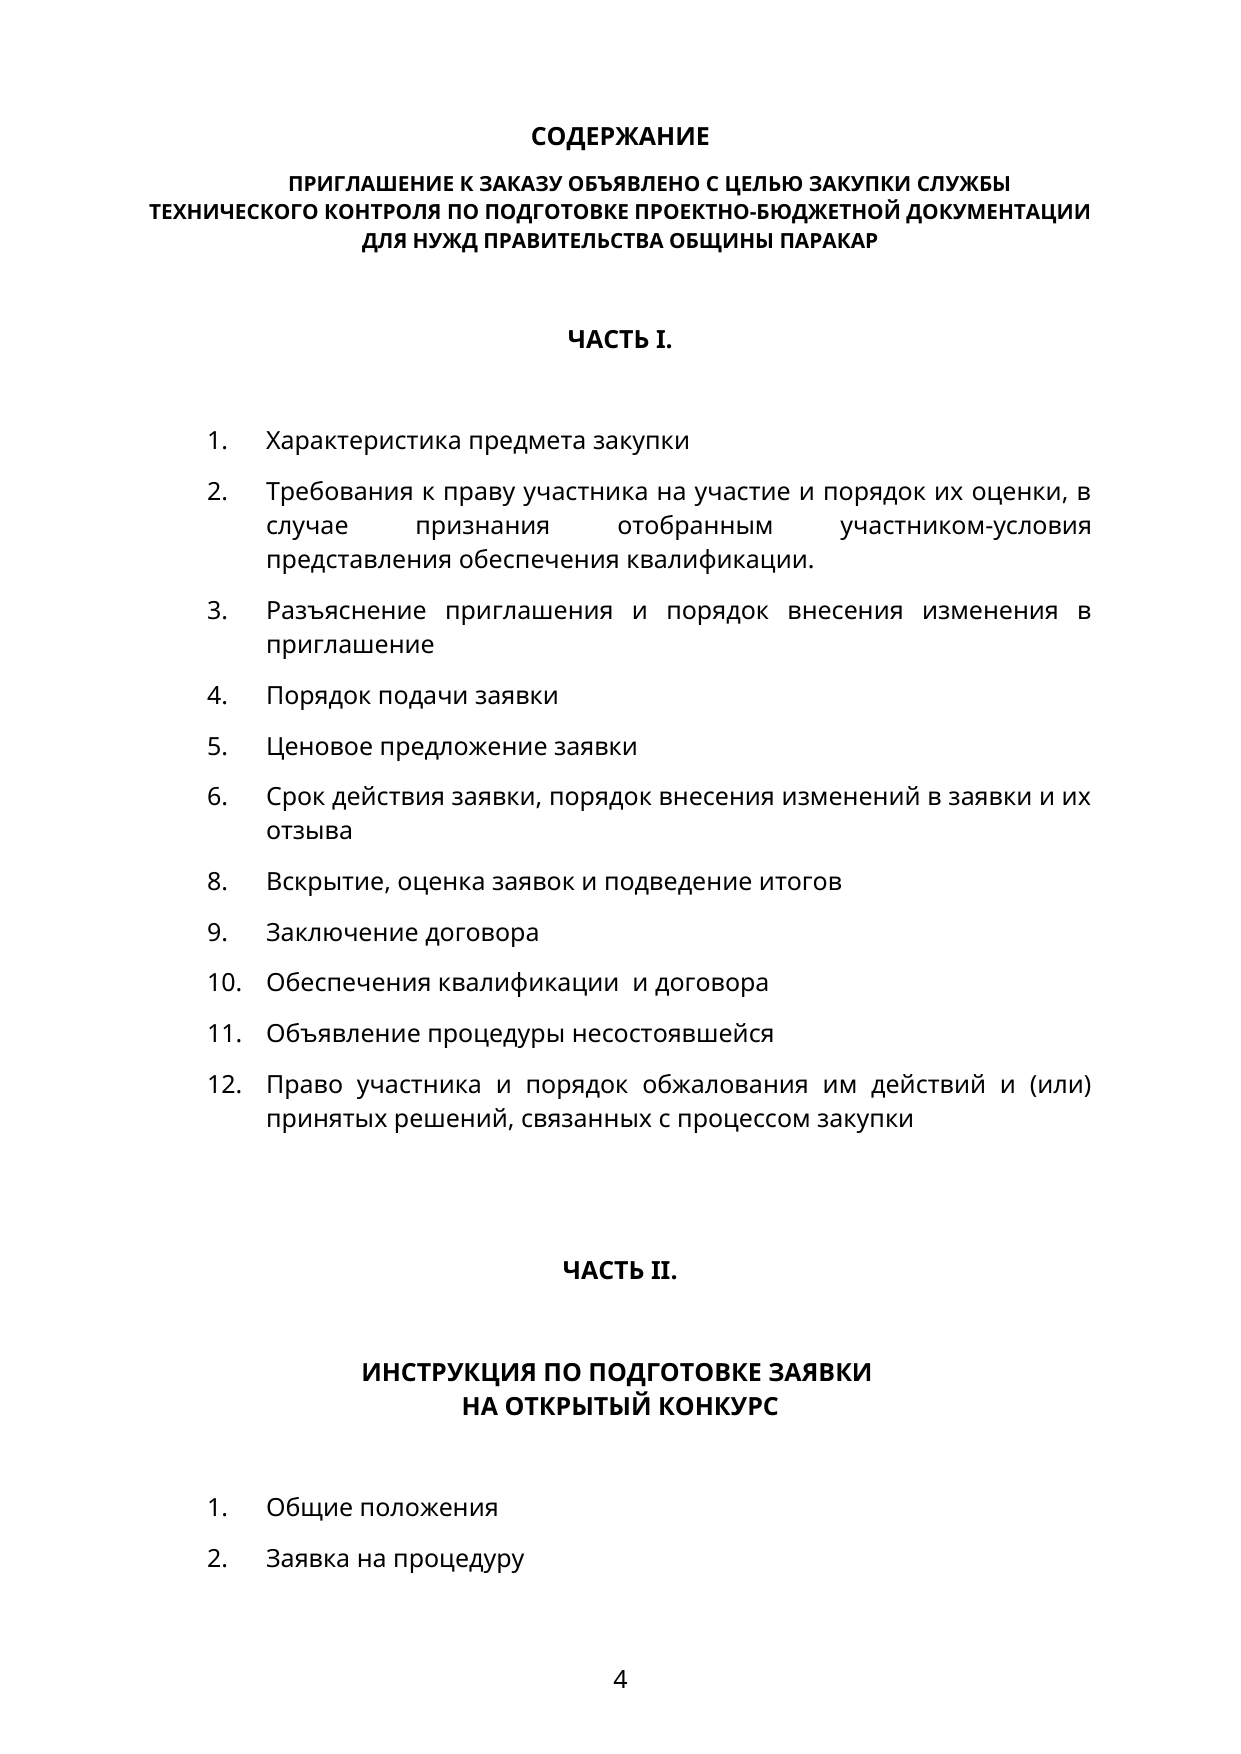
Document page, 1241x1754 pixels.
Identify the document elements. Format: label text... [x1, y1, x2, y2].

text 3. Разъяснение приглашения и порядок внесения изменения в приглашение [207, 593, 1092, 661]
text 10. Обеспечения квалификации и договора [207, 965, 1092, 999]
text 2. Требования к праву участника на участие и порядок их оценки, в случае признания отобранным участником-условия представления обеспечения квалификации. [207, 474, 1092, 576]
text 1. Общие положения [207, 1490, 1092, 1524]
text 5. Ценовое предложение заявки [207, 728, 1092, 762]
text 2. Заявка на процедуру [207, 1541, 1092, 1574]
text 6. Срок действия заявки, порядок внесения изменений в заявки и их отзыва [207, 779, 1092, 847]
text ПРИГЛАШЕНИЕ К ЗАКАЗУ ОБЪЯВЛЕНО С ЦЕЛЬЮ ЗАКУПКИ СЛУЖБЫ ТЕХНИЧЕСКОГО КОНТРОЛЯ ПО ПОДГОТОВКЕ ПРОЕКТНО-БЮДЖЕТНОЙ ДОКУМЕНТАЦИИ ДЛЯ НУЖД ПРАВИТЕЛЬСТВА ОБЩИНЫ ПАРАКАР [148, 169, 1092, 254]
text 12. Право участника и порядок обжалования им действий и (или) принятых решений, связанных с процессом закупки [207, 1067, 1092, 1135]
text 1. Характеристика предмета закупки [207, 423, 1092, 457]
text ЧАСТЬ I. [148, 322, 1092, 356]
text ИНСТРУКЦИЯ ПО ПОДГОТОВКЕ ЗАЯВКИ НА ОТКРЫТЫЙ КОНКУРС [148, 1354, 1092, 1422]
text СОДЕРЖАНИЕ [148, 118, 1092, 152]
text 11. Объявление процедуры несостоявшейся [207, 1016, 1092, 1050]
text 8. Вскрытие, оценка заявок и подведение итогов [207, 864, 1092, 898]
text ЧАСТЬ II. [148, 1253, 1092, 1287]
text 9. Заключение договора [207, 914, 1092, 948]
text 4. Порядок подачи заявки [207, 677, 1092, 711]
